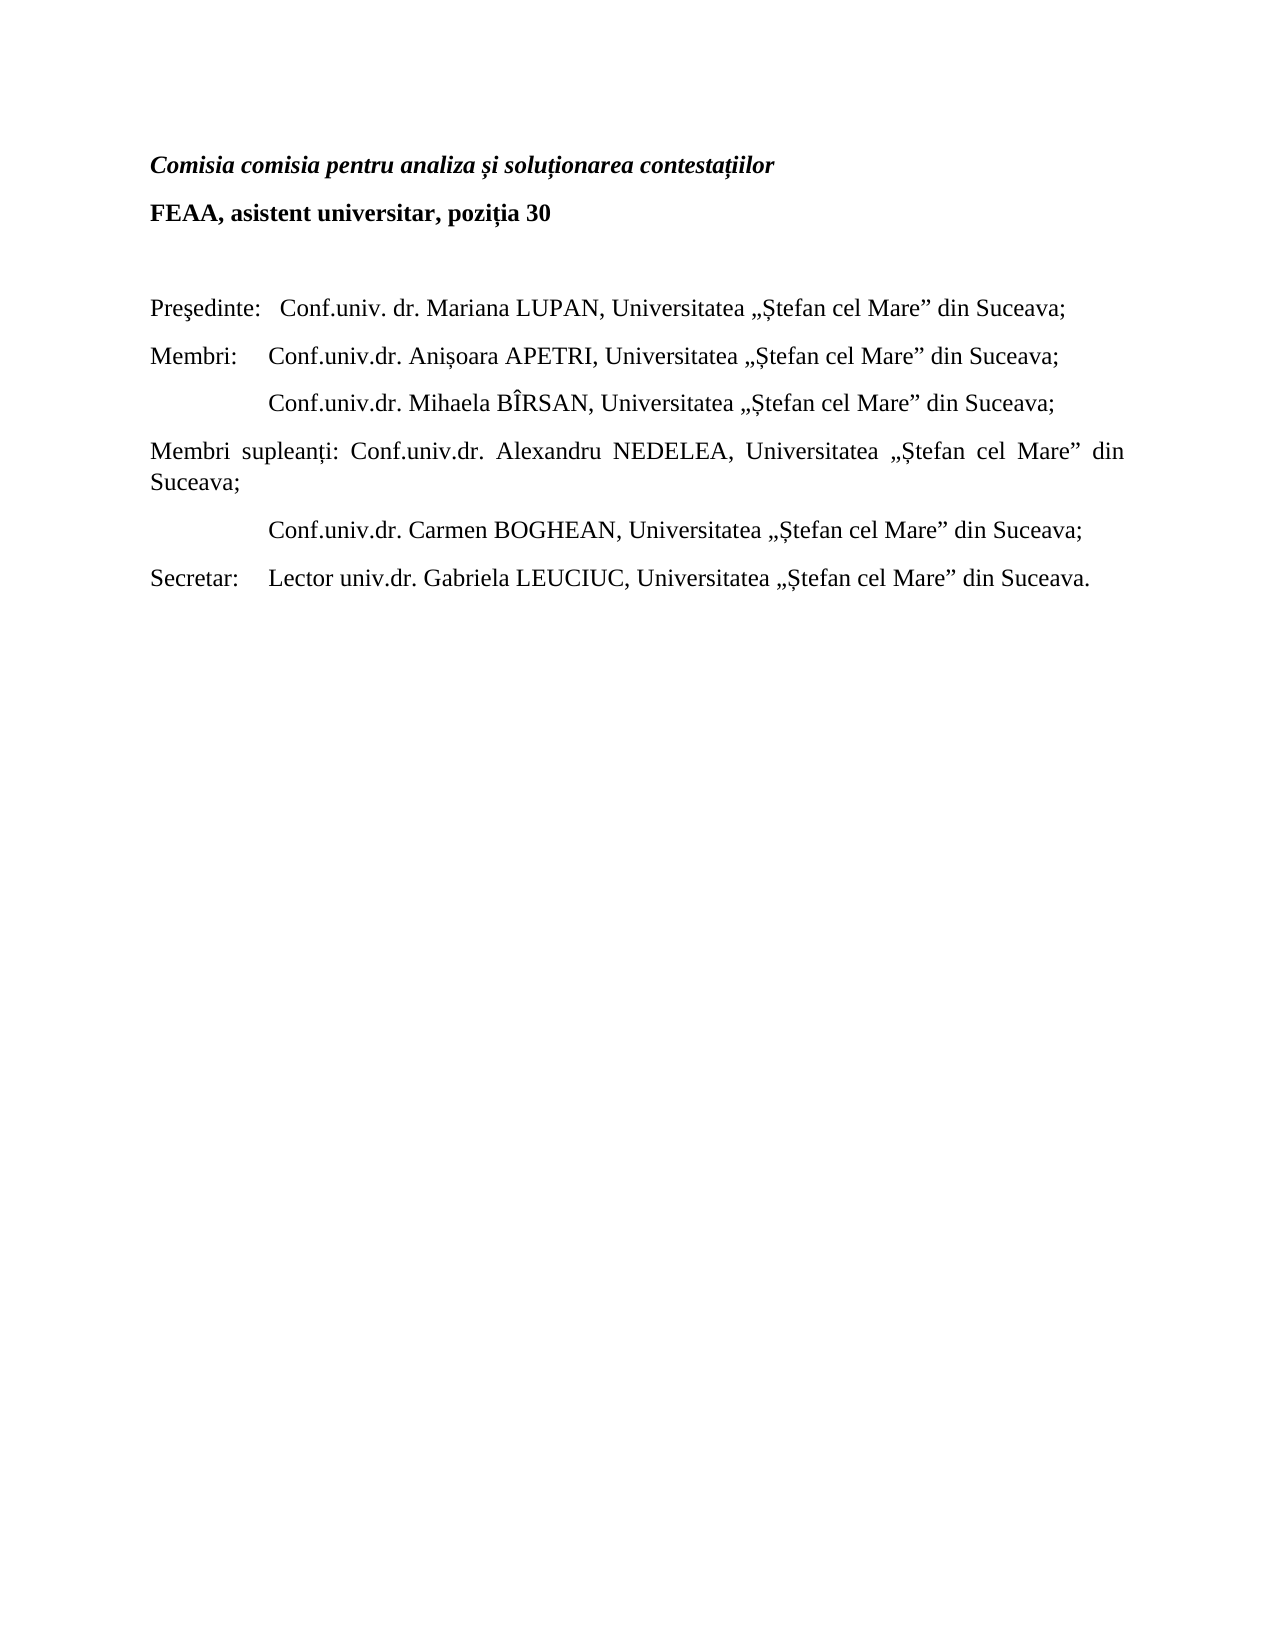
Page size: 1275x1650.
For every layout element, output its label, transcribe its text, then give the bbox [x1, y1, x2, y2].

text Preşedinte: Conf.univ. dr. Mariana LUPAN, Universitatea „Ștefan cel Mare” din Suceava; [150, 293, 1125, 322]
text Membri: Conf.univ.dr. Anișoara APETRI, Universitatea „Ștefan cel Mare” din Suceava; [150, 341, 1125, 369]
text Conf.univ.dr. Mihaela BÎRSAN, Universitatea „Ștefan cel Mare” din Suceava; [225, 388, 1125, 417]
text FEAA, asistent universitar, poziția 30 [150, 198, 1125, 226]
text Membri supleanți: Conf.univ.dr. Alexandru NEDELEA, Universitatea „Ștefan cel Mare” din Suceava; [150, 436, 1125, 496]
text Secretar: Lector univ.dr. Gabriela LEUCIUC, Universitatea „Ștefan cel Mare” din Suceava. [150, 563, 1125, 591]
text Conf.univ.dr. Carmen BOGHEAN, Universitatea „Ștefan cel Mare” din Suceava; [225, 515, 1125, 544]
text Comisia comisia pentru analiza și soluționarea contestațiilor [150, 150, 1125, 179]
